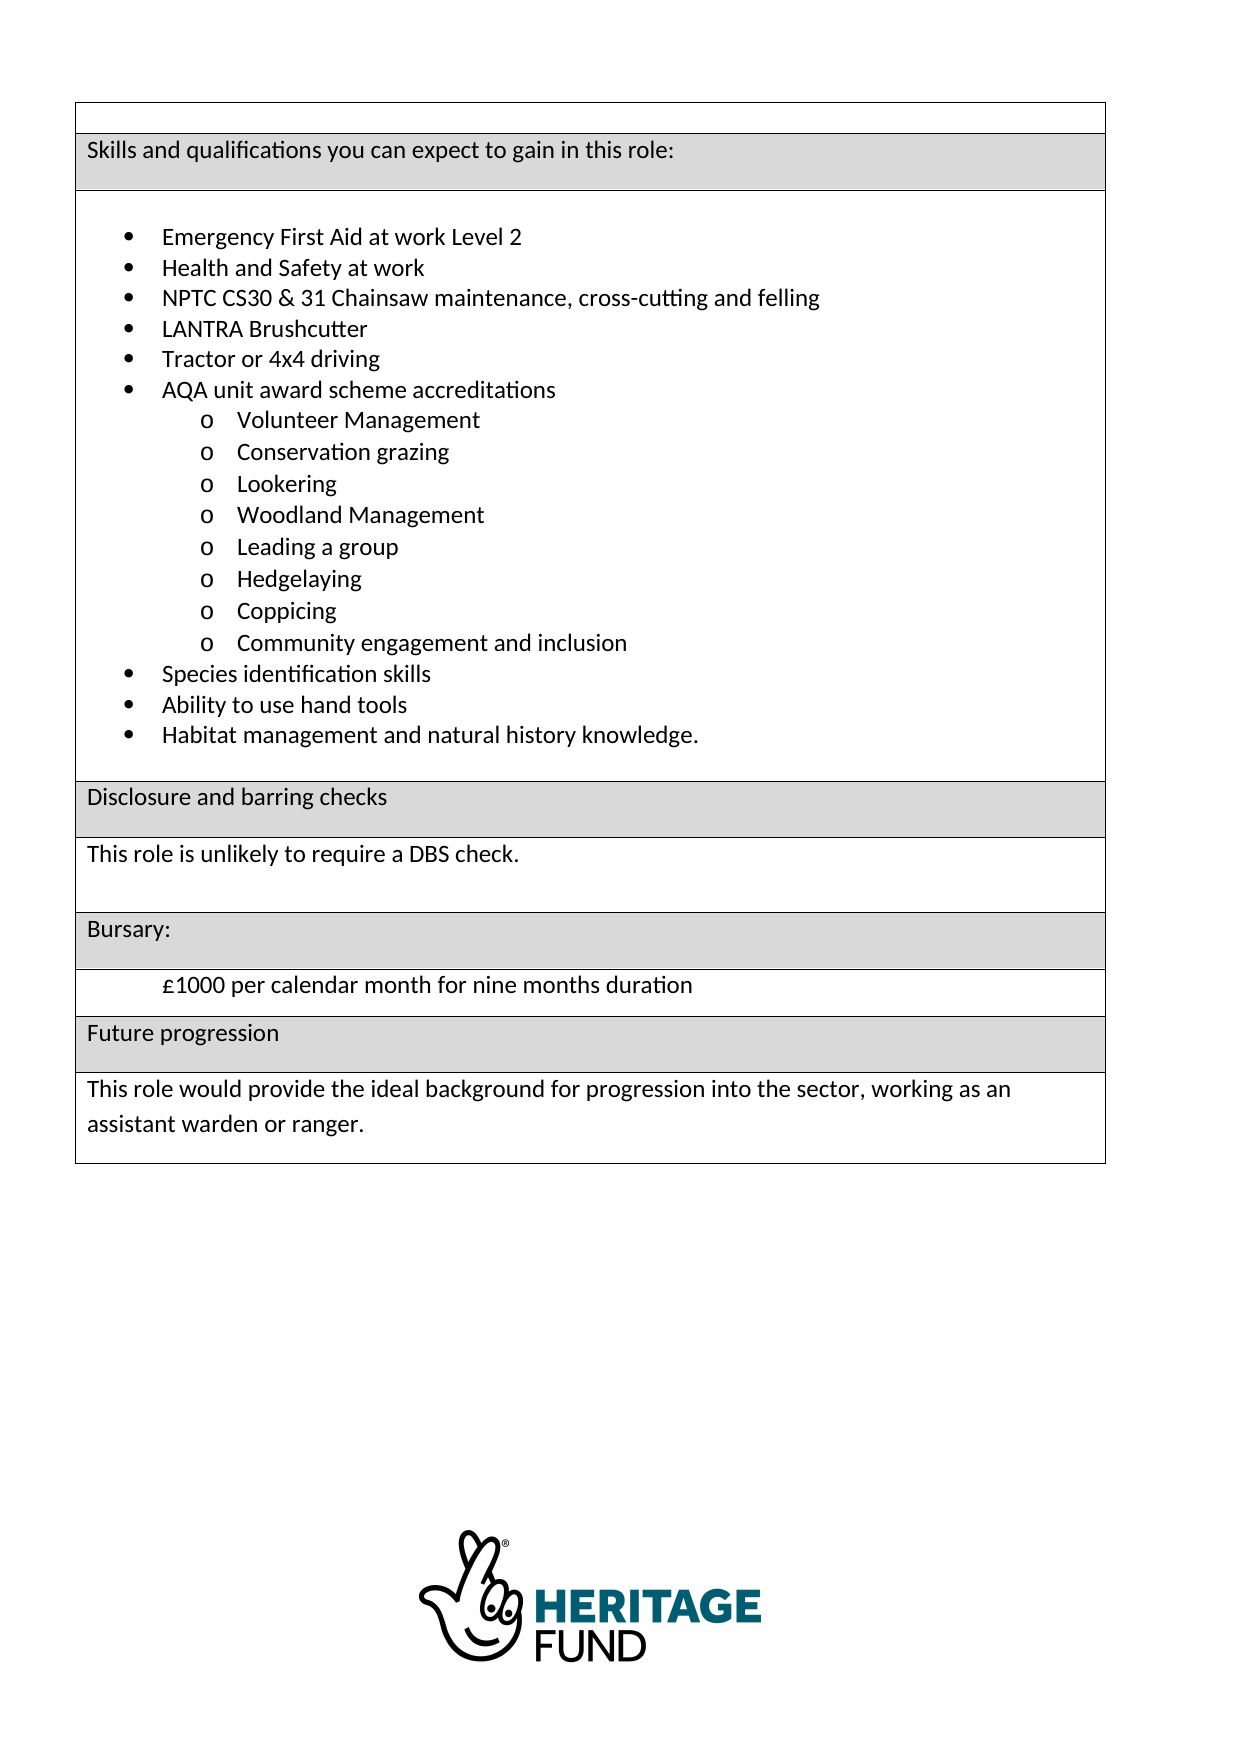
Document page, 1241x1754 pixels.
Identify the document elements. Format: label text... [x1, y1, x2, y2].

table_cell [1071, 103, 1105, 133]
table_cell Bursary: [76, 913, 1105, 968]
table_cell Future progression [76, 1017, 1105, 1072]
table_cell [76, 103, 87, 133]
table_cell This role would provide the ideal background for progression into the sector, working as an assistant warden or ranger. [76, 1073, 1105, 1163]
table_cell £1000 per calendar month for nine months duration [76, 970, 1105, 1016]
table_cell Emergency First Aid at work Level 2 Health and Safety at work NPTC CS30 & 31 Chainsaw maintenance, cross-cutting and felling LANTRA Brushcutter Tractor or 4x4 driving AQA unit award scheme accreditations Volunteer Management Conservation grazing Lookering Woodland Management Leading a group Hedgelaying Coppicing Community engagement and inclusion Species identification skills Ability to use hand tools Habitat management and natural history knowledge. [76, 191, 1105, 781]
table_cell Skills and qualifications you can expect to gain in this role: [76, 134, 1105, 189]
picture [400, 1512, 841, 1681]
table_cell This role is unlikely to require a DBS check. [76, 838, 1105, 912]
table_cell Disclosure and barring checks [76, 782, 1105, 837]
